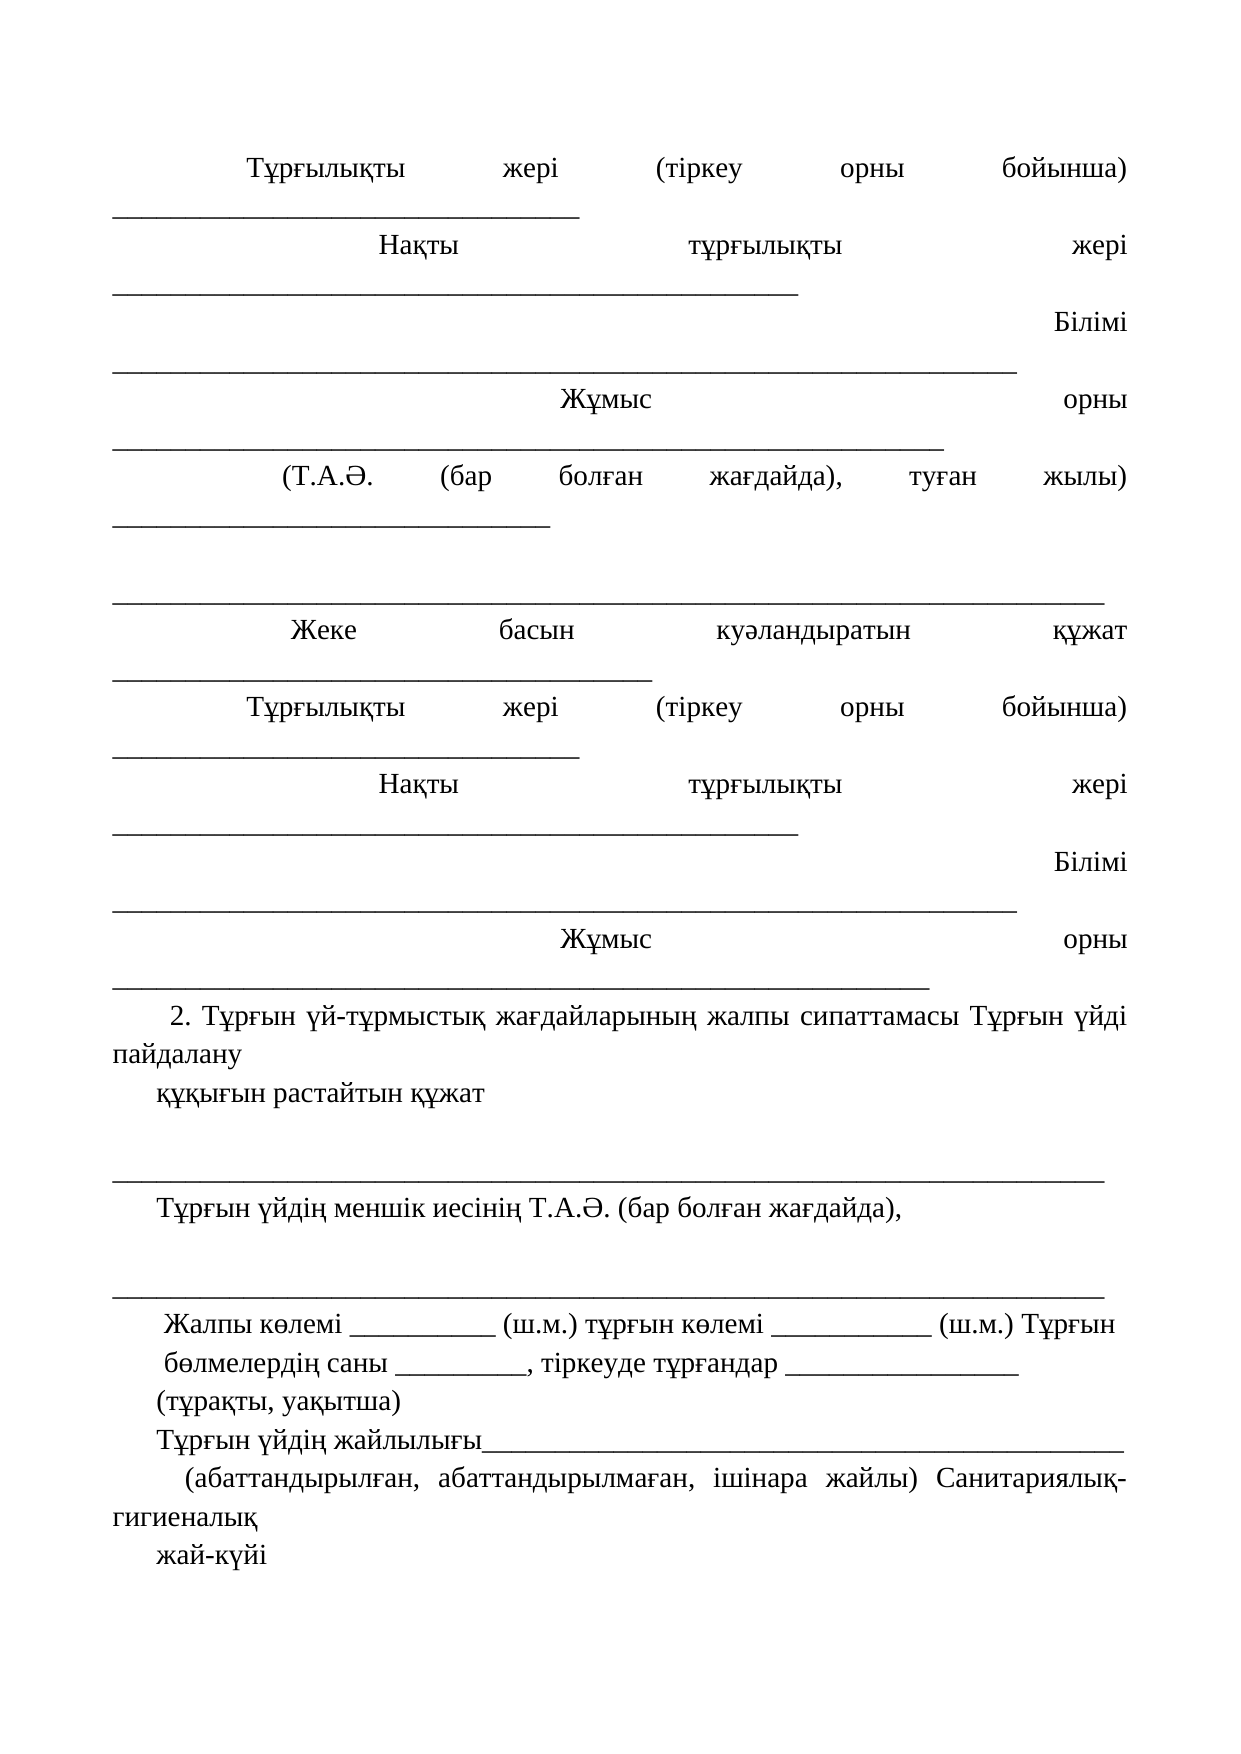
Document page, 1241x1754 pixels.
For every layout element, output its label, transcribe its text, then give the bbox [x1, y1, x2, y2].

text Жеке басын куәландыратын құжат _____________________________________ [112, 612, 1128, 684]
text Білімі ______________________________________________________________ [112, 304, 1128, 376]
text Тұрғылықты жері (тіркеу орны бойынша) ________________________________ [112, 689, 1128, 762]
text (абаттандырылған, абаттандырылмаған, ішінара жайлы) Санитариялық-гигиеналық [112, 1460, 1128, 1532]
text Жұмыс орны ________________________________________________________ [112, 921, 1128, 993]
text 2. Тұрғын үй-тұрмыстық жағдайларының жалпы сипаттамасы Тұрғын үйді пайдалану [112, 998, 1128, 1070]
text (тұрақты, уақытша) [112, 1383, 1128, 1417]
text (Т.А.Ә. (бар болған жағдайда), туған жылы) ______________________________ [112, 458, 1128, 530]
text Нақты тұрғылықты жері _______________________________________________ [112, 767, 1128, 839]
text бөлмелердің саны _________, тіркеуде тұрғандар ________________ [112, 1345, 1128, 1378]
text жай-күйі [112, 1537, 1128, 1571]
text Тұрғын үйдің жайлылығы____________________________________________ [112, 1422, 1128, 1455]
text ____________________________________________________________________ [112, 1229, 1128, 1301]
text Жұмыс орны _________________________________________________________ [112, 381, 1128, 453]
text Жалпы көлемі __________ (ш.м.) тұрғын көлемі ___________ (ш.м.) Тұрғын [112, 1306, 1128, 1340]
text құқығын растайтын құжат [112, 1075, 1128, 1108]
text ____________________________________________________________________ [112, 535, 1128, 607]
text Білімі ______________________________________________________________ [112, 844, 1128, 916]
text ____________________________________________________________________ [112, 1113, 1128, 1186]
text Нақты тұрғылықты жері _______________________________________________ [112, 227, 1128, 299]
text Тұрғылықты жері (тіркеу орны бойынша) ________________________________ [112, 150, 1128, 222]
text Тұрғын үйдің меншік иесінің Т.А.Ә. (бар болған жағдайда), [112, 1191, 1128, 1224]
